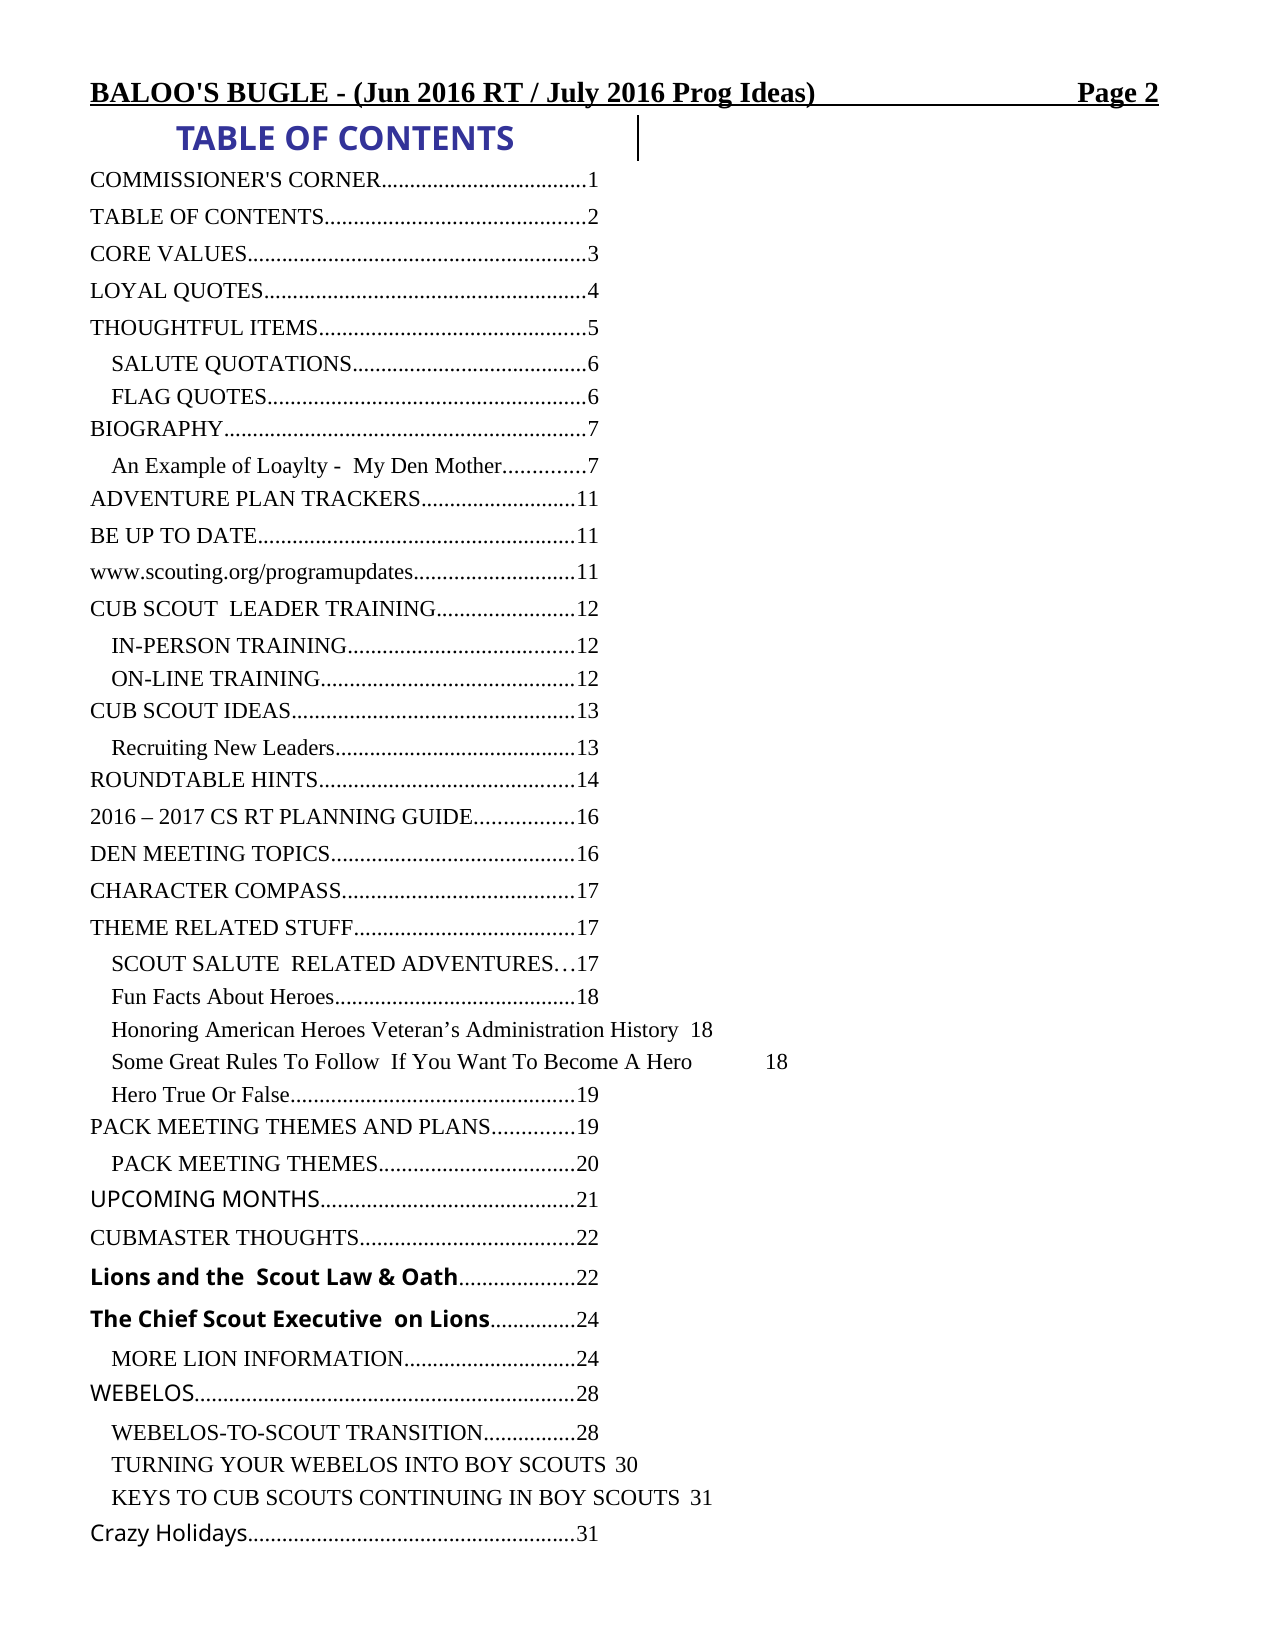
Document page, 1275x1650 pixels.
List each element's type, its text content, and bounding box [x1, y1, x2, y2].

subtitle TABLE OF CONTENTS [90, 115, 600, 160]
